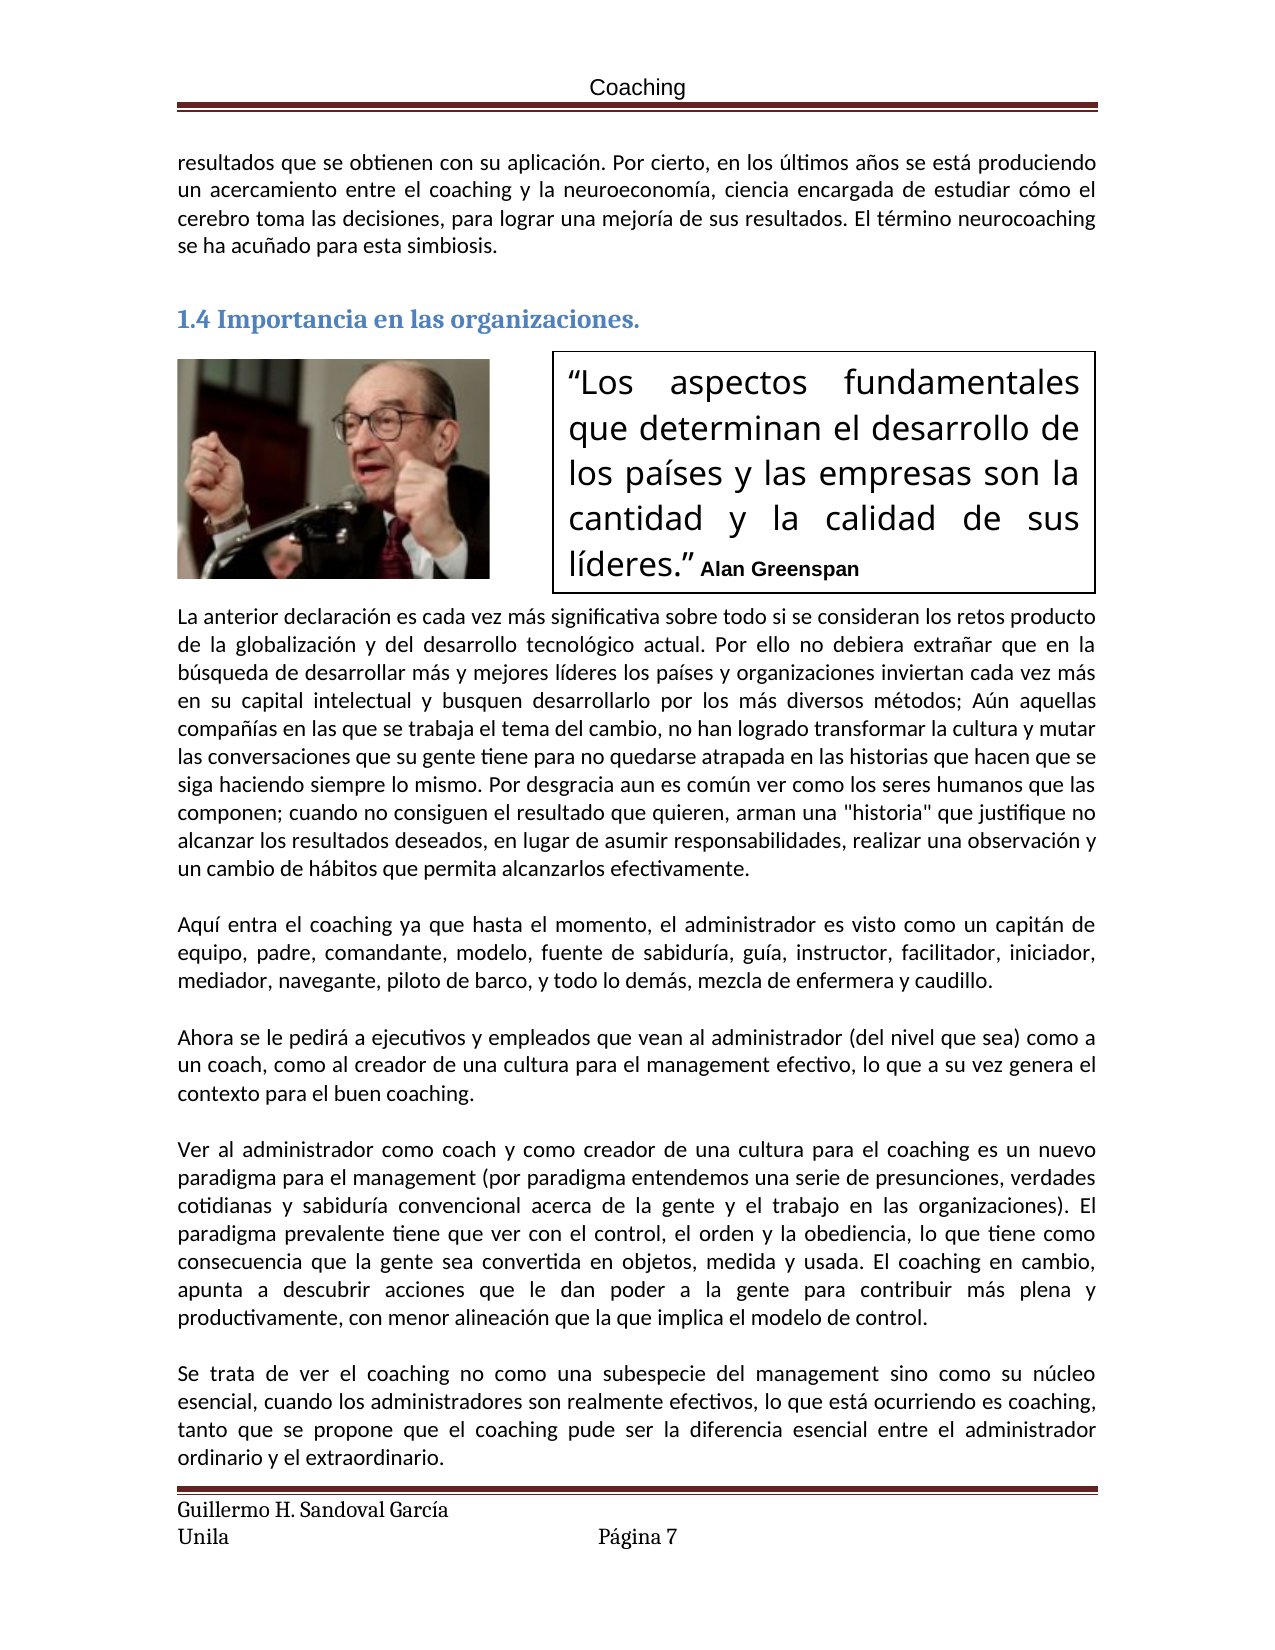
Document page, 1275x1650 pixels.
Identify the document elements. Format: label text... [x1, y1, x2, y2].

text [177, 148, 1098, 260]
text La anterior declaración es cada vez más significativa sobre todo si se consideran los retos producto de la globalización y del desarrollo tecnológico actual. Por ello no debiera extrañar que en la búsqueda de desarrollar más y mejores líderes los países y organizaciones inviertan cada vez más en su capital intelectual y busquen desarrollarlo por los más diversos métodos; Aún aquellas compañías en las que se trabaja el tema del cambio, no han logrado transformar la cultura y mutar las conversaciones que su gente tiene para no quedarse atrapada en las historias que hacen que se siga haciendo siempre lo mismo. Por desgracia aun es común ver como los seres humanos que las componen; cuando no consiguen el resultado que quieren, arman una "historia" que justifique no alcanzar los resultados deseados, en lugar de asumir responsabilidades, realizar una observación y un cambio de hábitos que permita alcanzarlos efectivamente. [177, 602, 1098, 882]
text Ver al administrador como coach y como creador de una cultura para el coaching es un nuevo paradigma para el management (por paradigma entendemos una serie de presunciones, verdades cotidianas y sabiduría convencional acerca de la gente y el trabajo en las organizaciones). El paradigma prevalente tiene que ver con el control, el orden y la obediencia, lo que tiene como consecuencia que la gente sea convertida en objetos, medida y usada. El coaching en cambio, apunta a descubrir acciones que le dan poder a la gente para contribuir más plena y productivamente, con menor alineación que la que implica el modelo de control. [177, 1135, 1098, 1331]
text Ahora se le pedirá a ejecutivos y empleados que vean al administrador (del nivel que sea) como a un coach, como al creador de una cultura para el management efectivo, lo que a su vez genera el contexto para el buen coaching. [177, 1023, 1098, 1107]
picture [177, 359, 490, 579]
text Aquí entra el coaching ya que hasta el momento, el administrador es visto como un capitán de equipo, padre, comandante, modelo, fuente de sabiduría, guía, instructor, facilitador, iniciador, mediador, navegante, piloto de barco, y todo lo demás, mezcla de enfermera y caudillo. [177, 911, 1098, 994]
text Se trata de ver el coaching no como una subespecie del management sino como su núcleo esencial, cuando los administradores son realmente efectivos, lo que está ocurriendo es coaching, tanto que se propone que el coaching pude ser la diferencia esencial entre el administrador ordinario y el extraordinario. [177, 1359, 1098, 1471]
subtitle 1.4 Importancia en las organizaciones. [177, 304, 1098, 336]
